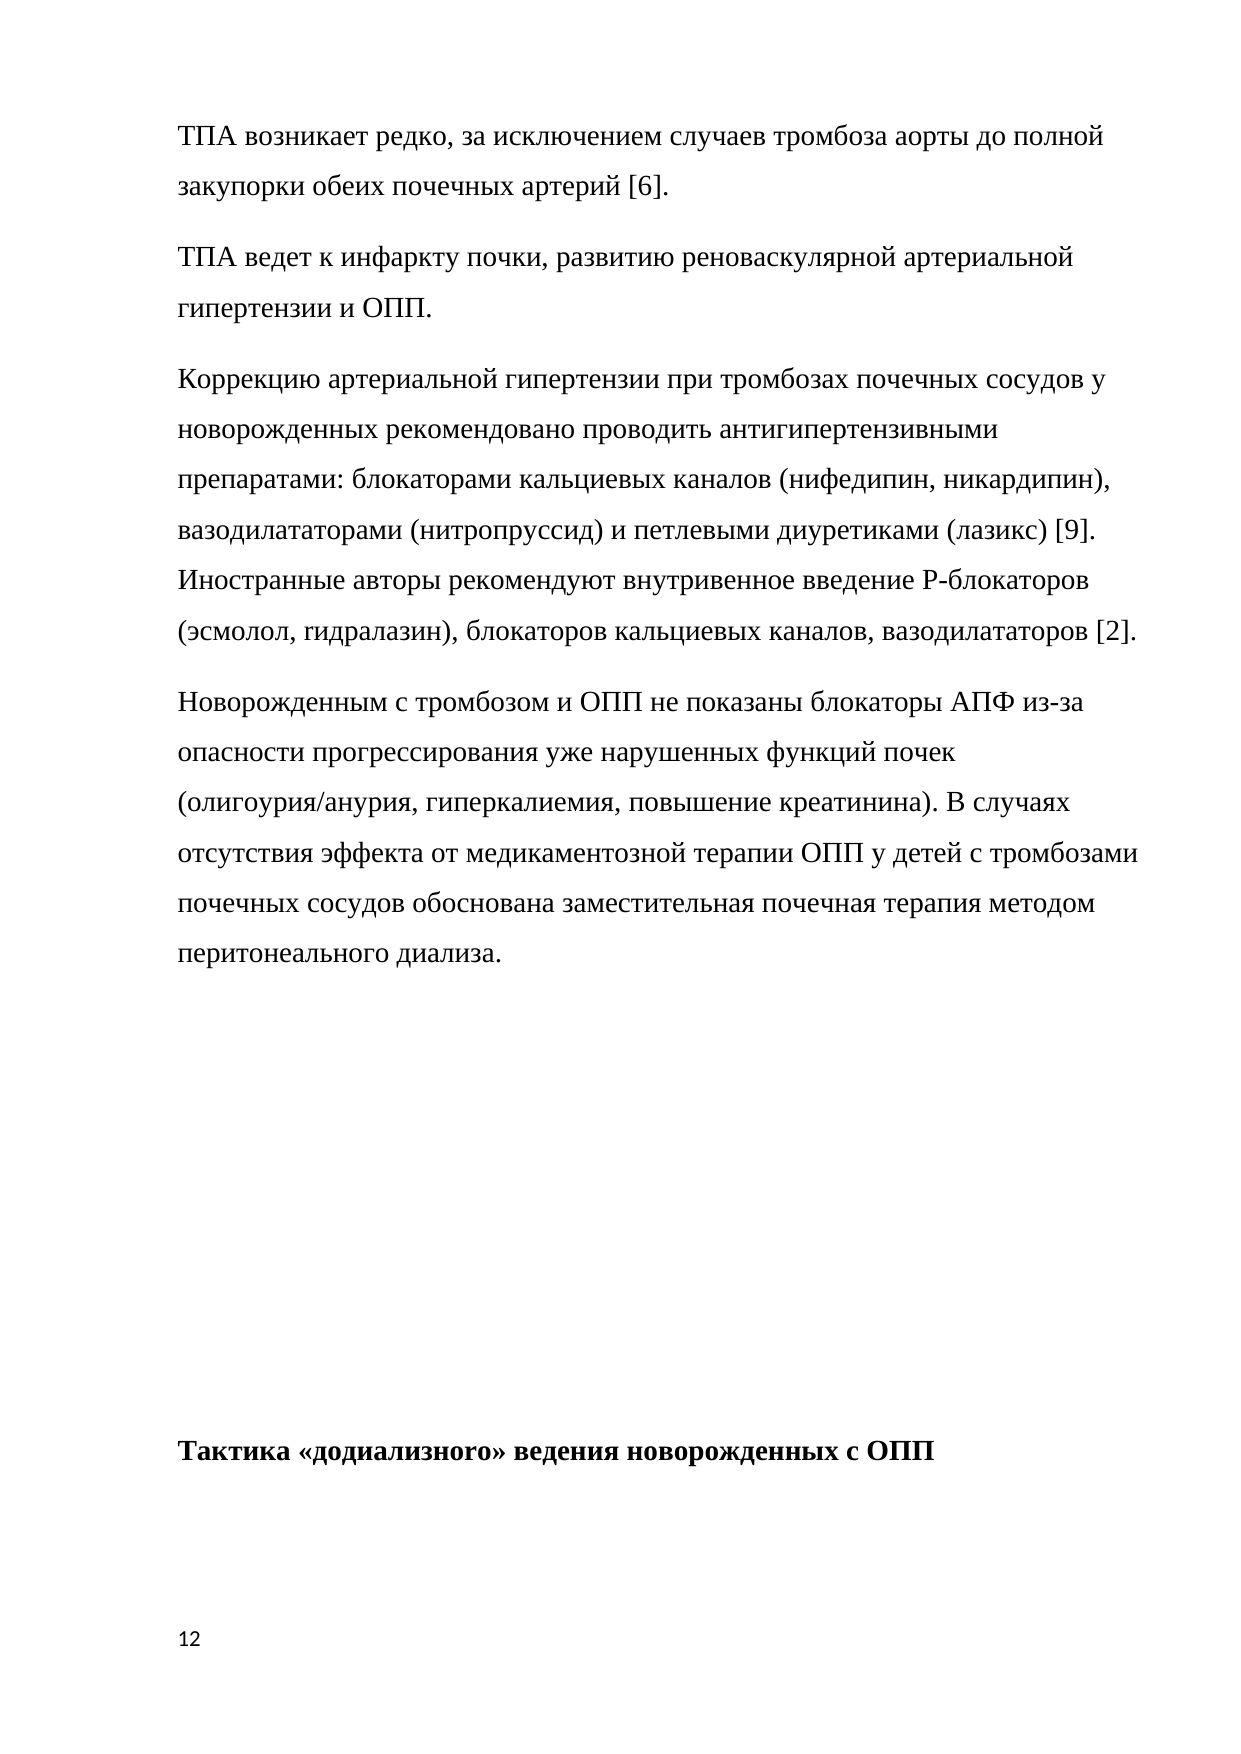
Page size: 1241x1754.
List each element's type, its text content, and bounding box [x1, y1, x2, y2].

text ТПА ведет к инфаркту почки, развитию реноваскулярной артериальной гипертензии и ОПП. [177, 239, 1152, 323]
text Коррекцию артериальной гипертензии при тромбозах почечных сосудов у новорожденных рекомендовано проводить антигипертензивными препаратами: блокаторами кальциевых каналов (нифедипин, никардипин), вазодилататорами (нитропруссид) и петлевыми диуретиками (лазикс) [9]. Иностранные авторы рекомендуют внутривенное введение Р-блокаторов (эсмолол, rидралазин), блокаторов кальциевых каналов, вазодилататоров [2]. [177, 361, 1152, 646]
text Новорожденным с тромбозом и ОПП не показаны блокаторы АПФ из-за опасности прогрессирования уже нарушенных функций почек (олигоурия/анурия, гиперкалиемия, повышение креатинина). В случаях отсутствия эффекта от медикаментозной терапии ОПП у детей с тромбозами почечных сосудов обоснована заместительная почечная терапия методом перитонеального диализа. [177, 684, 1152, 969]
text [177, 118, 1152, 202]
text Тактика «додиализноrо» ведения новорожденных с ОПП [177, 1433, 1152, 1467]
